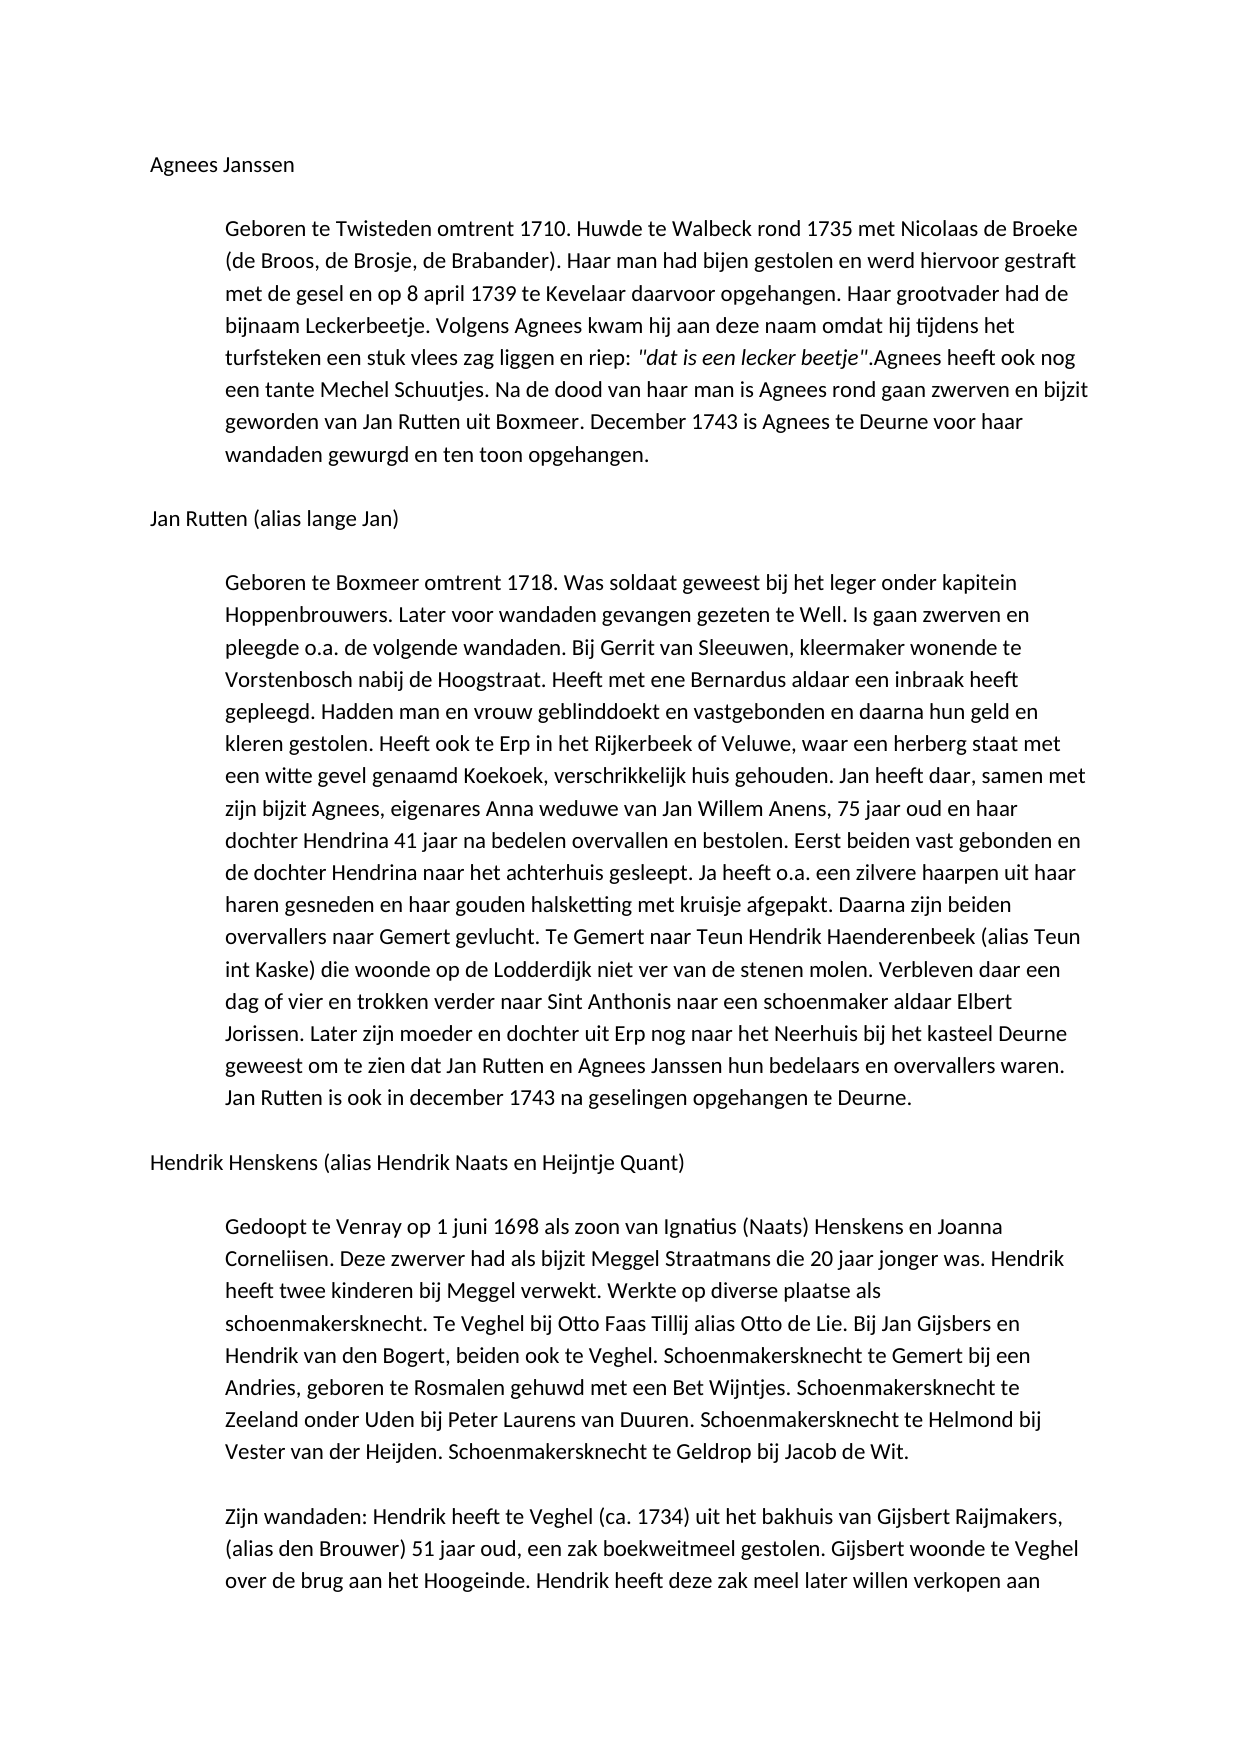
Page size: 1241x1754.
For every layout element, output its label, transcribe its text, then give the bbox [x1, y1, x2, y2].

text Geboren te Twisteden omtrent 1710. Huwde te Walbeck rond 1735 met Nicolaas de Broeke (de Broos, de Brosje, de Brabander). Haar man had bijen gestolen en werd hiervoor gestraft met de gesel en op 8 april 1739 te Kevelaar daarvoor opgehangen. Haar grootvader had de bijnaam Leckerbeetje. Volgens Agnees kwam hij aan deze naam omdat hij tijdens het turfsteken een stuk vlees zag liggen en riep: "dat is een lecker beetje".Agnees heeft ook nog een tante Mechel Schuutjes. Na de dood van haar man is Agnees rond gaan zwerven en bijzit geworden van Jan Rutten uit Boxmeer. December 1743 is Agnees te Deurne voor haar wandaden gewurgd en ten toon opgehangen. [225, 214, 1090, 468]
text Hendrik Henskens (alias Hendrik Naats en Heijntje Quant) [150, 1148, 1090, 1176]
text Jan Rutten is ook in december 1743 na geselingen opgehangen te Deurne. [225, 1083, 1090, 1111]
text Agnees Janssen [150, 150, 1090, 178]
text Gedoopt te Venray op 1 juni 1698 als zoon van Ignatius (Naats) Henskens en Joanna Corneliisen. Deze zwerver had als bijzit Meggel Straatmans die 20 jaar jonger was. Hendrik heeft twee kinderen bij Meggel verwekt. Werkte op diverse plaatse als schoenmakersknecht. Te Veghel bij Otto Faas Tillij alias Otto de Lie. Bij Jan Gijsbers en Hendrik van den Bogert, beiden ook te Veghel. Schoenmakersknecht te Gemert bij een Andries, geboren te Rosmalen gehuwd met een Bet Wijntjes. Schoenmakersknecht te Zeeland onder Uden bij Peter Laurens van Duuren. Schoenmakersknecht te Helmond bij Vester van der Heijden. Schoenmakersknecht te Geldrop bij Jacob de Wit. [225, 1212, 1090, 1466]
text Geboren te Boxmeer omtrent 1718. Was soldaat geweest bij het leger onder kapitein Hoppenbrouwers. Later voor wandaden gevangen gezeten te Well. Is gaan zwerven en pleegde o.a. de volgende wandaden. Bij Gerrit van Sleeuwen, kleermaker wonende te Vorstenbosch nabij de Hoogstraat. Heeft met ene Bernardus aldaar een inbraak heeft gepleegd. Hadden man en vrouw geblinddoekt en vastgebonden en daarna hun geld en kleren gestolen. Heeft ook te Erp in het Rijkerbeek of Veluwe, waar een herberg staat met een witte gevel genaamd Koekoek, verschrikkelijk huis gehouden. Jan heeft daar, samen met zijn bijzit Agnees, eigenares Anna weduwe van Jan Willem Anens, 75 jaar oud en haar dochter Hendrina 41 jaar na bedelen overvallen en bestolen. Eerst beiden vast gebonden en de dochter Hendrina naar het achterhuis gesleept. Ja heeft o.a. een zilvere haarpen uit haar haren gesneden en haar gouden halsketting met kruisje afgepakt. Daarna zijn beiden overvallers naar Gemert gevlucht. Te Gemert naar Teun Hendrik Haenderenbeek (alias Teun int Kaske) die woonde op de Lodderdijk niet ver van de stenen molen. Verbleven daar een dag of vier en trokken verder naar Sint Anthonis naar een schoenmaker aldaar Elbert Jorissen. Later zijn moeder en dochter uit Erp nog naar het Neerhuis bij het kasteel Deurne geweest om te zien dat Jan Rutten en Agnees Janssen hun bedelaars en overvallers waren. [225, 568, 1090, 1079]
text Jan Rutten (alias lange Jan) [150, 504, 1090, 532]
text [225, 1502, 1090, 1594]
